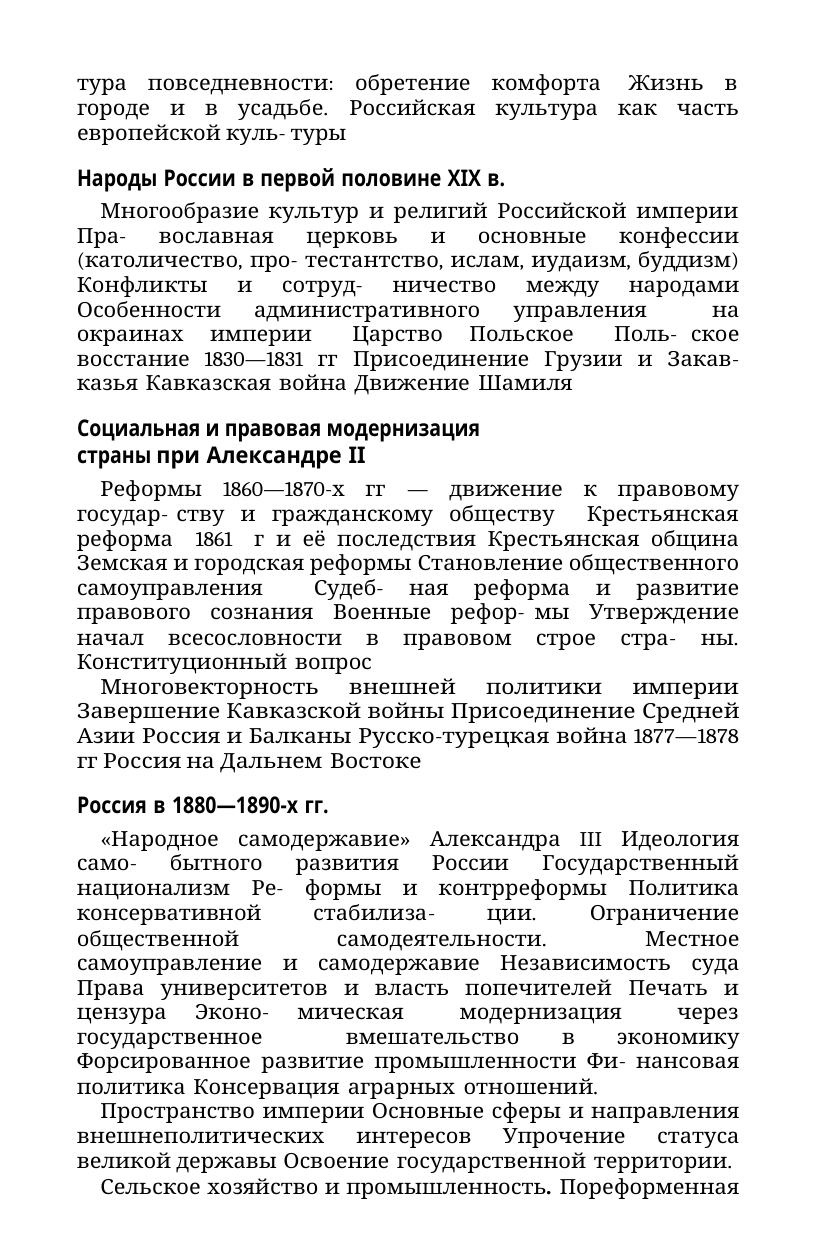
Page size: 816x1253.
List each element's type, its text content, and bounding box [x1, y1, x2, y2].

subtitle Россия в 1880—1890-х гг. [77, 789, 755, 820]
text Многообразие культур и религий Российской империи Пра- вославная церковь и основные конфессии (католичество, про- тестантство, ислам, иудаизм, буддизм) Конфликты и сотруд- ничество между народами Особенности административного управления на окраинах империи Царство Польское Поль- ское восстание 1830—1831 гг Присоединение Грузии и Закав- казья Кавказская война Движение Шамиля [77, 200, 739, 396]
subtitle Народы России в первой половине XIX в. [77, 162, 755, 193]
text Многовекторность внешней политики империи Завершение Кавказской войны Присоединение Средней Азии Россия и Балканы Русско-турецкая война 1877—1878 гг Россия на Дальнем Востоке [77, 676, 739, 773]
text Пространство империи Основные сферы и направления внешнеполитических интересов Упрочение статуса великой державы Освоение государственной территории. [77, 1100, 739, 1174]
text тура повседневности: обретение комфорта Жизнь в городе и в усадьбе. Российская культура как часть европейской куль- туры [77, 72, 739, 145]
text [77, 1175, 739, 1199]
text Реформы 1860—1870-х гг — движение к правовому государ- ству и гражданскому обществу Крестьянская реформа 1861 г и её последствия Крестьянская община Земская и городская реформы Становление общественного самоуправления Судеб- ная реформа и развитие правового сознания Военные рефор- мы Утверждение начал всесословности в правовом строе стра- ны. Конституционный вопрос [77, 478, 739, 675]
subtitle Социальная и правовая модернизация страны при Александре II [77, 414, 551, 471]
text «Народное самодержавие» Александра III Идеология само- бытного развития России Государственный национализм Ре- формы и контрреформы Политика консервативной стабилиза- ции. Ограничение общественной самодеятельности. Местное самоуправление и самодержавие Независимость суда Права университетов и власть попечителей Печать и цензура Эконо- мическая модернизация через государственное вмешательство в экономику Форсированное развитие промышленности Фи- нансовая политика Консервация аграрных отношений. [77, 827, 739, 1099]
